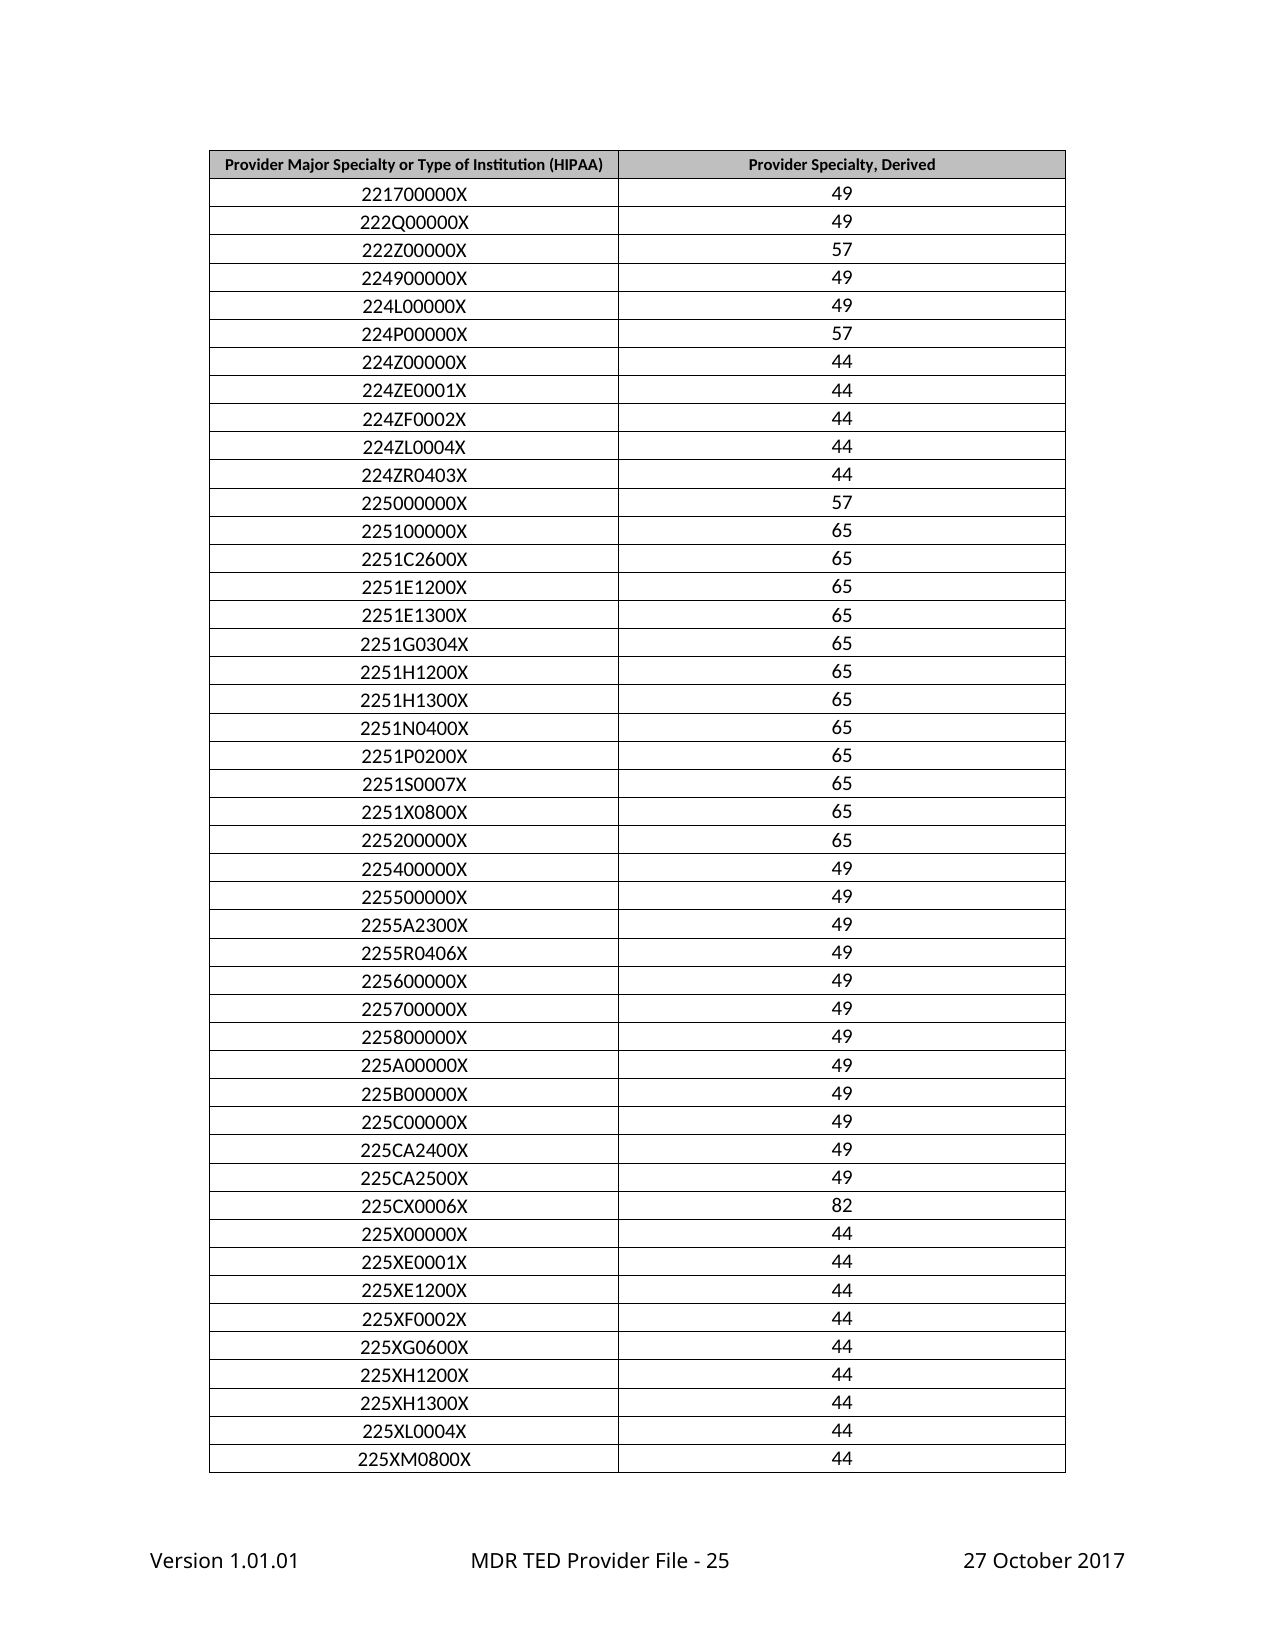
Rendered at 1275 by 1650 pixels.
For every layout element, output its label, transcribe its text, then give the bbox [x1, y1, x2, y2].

table_cell 49 [619, 1107, 1065, 1134]
table_cell 49 [619, 1164, 1065, 1191]
table_cell 225XL0004X [210, 1417, 618, 1444]
table_cell 44 [619, 1360, 1065, 1387]
table_cell 2251S0007X [210, 770, 618, 797]
table_cell 44 [619, 404, 1065, 431]
table_cell 2251X0800X [210, 798, 618, 825]
table_cell 2255A2300X [210, 910, 618, 937]
table_cell 65 [619, 826, 1065, 853]
table_cell 49 [619, 179, 1065, 206]
table_cell 49 [619, 292, 1065, 319]
table_cell 49 [619, 854, 1065, 881]
table_cell 44 [619, 432, 1065, 459]
table_cell 225500000X [210, 882, 618, 909]
table_cell 2251H1200X [210, 657, 618, 684]
table_cell 82 [619, 1192, 1065, 1219]
table_cell 44 [619, 1276, 1065, 1303]
table_cell 224ZE0001X [210, 376, 618, 403]
table_cell 65 [619, 714, 1065, 741]
table_cell 65 [619, 517, 1065, 544]
table_cell 224Z00000X [210, 348, 618, 375]
table_cell 225C00000X [210, 1107, 618, 1134]
table_cell 222Z00000X [210, 235, 618, 262]
table_cell 225A00000X [210, 1051, 618, 1078]
table_cell 44 [619, 1248, 1065, 1275]
table_cell 57 [619, 489, 1065, 516]
table_cell 225XF0002X [210, 1304, 618, 1331]
table_cell 225100000X [210, 517, 618, 544]
table_cell 44 [619, 1304, 1065, 1331]
table_cell 57 [619, 320, 1065, 347]
table_header Provider Major Specialty or Type of Institution (HIPAA) [210, 151, 618, 178]
table_cell 224P00000X [210, 320, 618, 347]
table_cell 224ZR0403X [210, 460, 618, 487]
table_cell 49 [619, 995, 1065, 1022]
table_cell 65 [619, 657, 1065, 684]
table_cell 49 [619, 939, 1065, 966]
table_cell 225XH1200X [210, 1360, 618, 1387]
table_header Provider Specialty, Derived [619, 151, 1065, 178]
table_cell 44 [619, 1389, 1065, 1416]
table_cell 224900000X [210, 264, 618, 291]
table_cell 2251C2600X [210, 545, 618, 572]
table_cell 2255R0406X [210, 939, 618, 966]
table_cell 225B00000X [210, 1079, 618, 1106]
table_cell 65 [619, 573, 1065, 600]
table_cell 44 [619, 460, 1065, 487]
table_cell 225CA2500X [210, 1164, 618, 1191]
table_cell 49 [619, 1079, 1065, 1106]
table_cell 225700000X [210, 995, 618, 1022]
table_cell 225XM0800X [210, 1445, 618, 1472]
table_cell 225000000X [210, 489, 618, 516]
table_cell 225CX0006X [210, 1192, 618, 1219]
table_cell 2251E1200X [210, 573, 618, 600]
table_cell 65 [619, 770, 1065, 797]
table_cell 49 [619, 1023, 1065, 1050]
table_cell 2251E1300X [210, 601, 618, 628]
table_cell 44 [619, 348, 1065, 375]
table_cell 44 [619, 1220, 1065, 1247]
table_cell 221700000X [210, 179, 618, 206]
table_cell 225XH1300X [210, 1389, 618, 1416]
table_cell 49 [619, 264, 1065, 291]
table_cell 44 [619, 1332, 1065, 1359]
table_cell 225600000X [210, 967, 618, 994]
table_cell 65 [619, 685, 1065, 712]
table_cell 65 [619, 601, 1065, 628]
table_cell 225400000X [210, 854, 618, 881]
table_cell 225XG0600X [210, 1332, 618, 1359]
table_cell 44 [619, 376, 1065, 403]
table_cell 225X00000X [210, 1220, 618, 1247]
table_cell 224L00000X [210, 292, 618, 319]
table_cell 49 [619, 967, 1065, 994]
table_cell 225XE0001X [210, 1248, 618, 1275]
table_cell 49 [619, 207, 1065, 234]
table_cell 225CA2400X [210, 1135, 618, 1162]
table_cell 49 [619, 910, 1065, 937]
table_cell 49 [619, 1135, 1065, 1162]
table_cell 44 [619, 1445, 1065, 1472]
table_cell 44 [619, 1417, 1065, 1444]
table_cell 224ZF0002X [210, 404, 618, 431]
table_cell 65 [619, 629, 1065, 656]
table_cell 224ZL0004X [210, 432, 618, 459]
table_cell 225200000X [210, 826, 618, 853]
table_cell 49 [619, 1051, 1065, 1078]
table_cell 65 [619, 545, 1065, 572]
table_cell 65 [619, 798, 1065, 825]
table_cell 65 [619, 742, 1065, 769]
table_cell 222Q00000X [210, 207, 618, 234]
table_cell 2251H1300X [210, 685, 618, 712]
table_cell 2251N0400X [210, 714, 618, 741]
table_cell 225800000X [210, 1023, 618, 1050]
table_cell 49 [619, 882, 1065, 909]
table_cell 57 [619, 235, 1065, 262]
table_cell 2251P0200X [210, 742, 618, 769]
table_cell 225XE1200X [210, 1276, 618, 1303]
table_cell 2251G0304X [210, 629, 618, 656]
